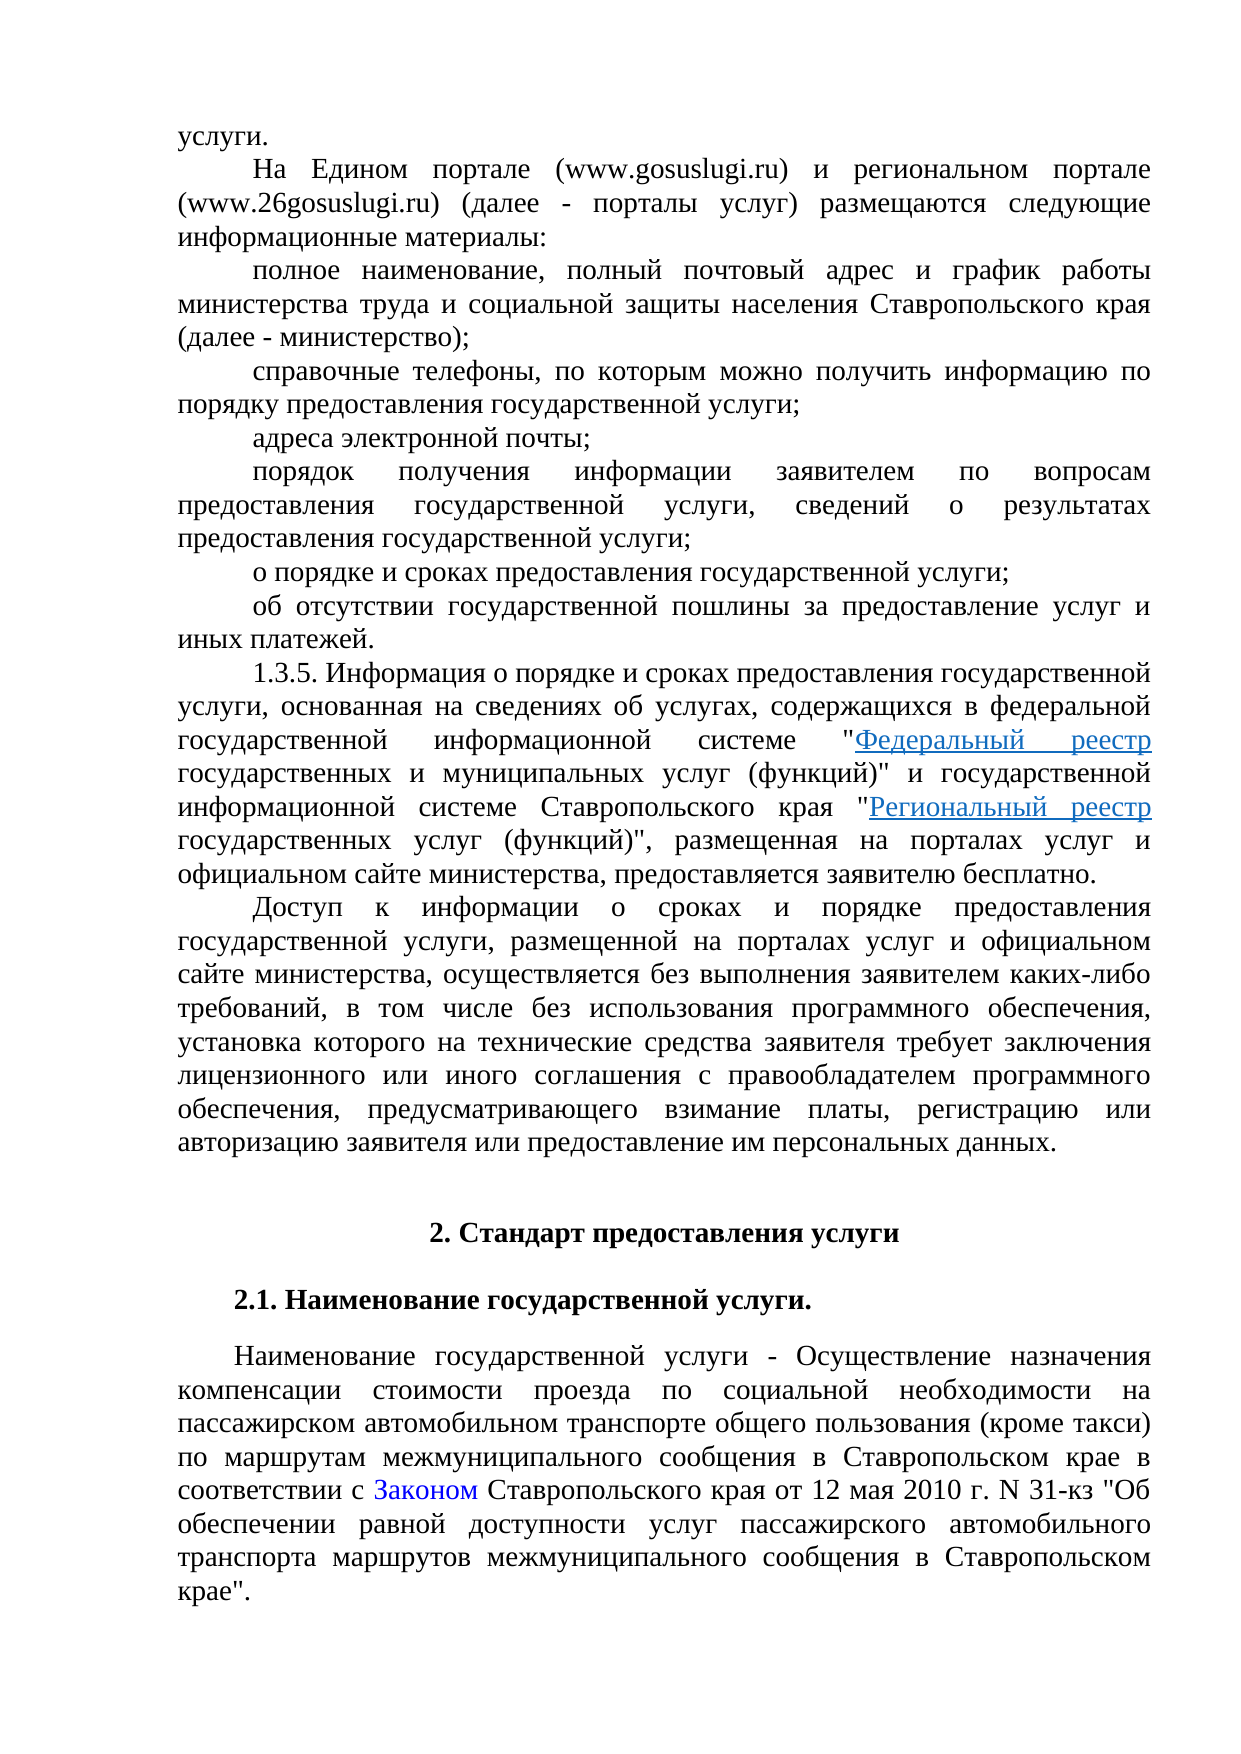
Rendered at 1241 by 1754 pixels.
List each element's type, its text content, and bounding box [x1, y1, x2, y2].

text о порядке и сроках предоставления государственной услуги; [177, 554, 1152, 588]
text На Едином портале (www.gosuslugi.ru) и региональном портале (www.26gosuslugi.ru) (далее - порталы услуг) размещаются следующие информационные материалы: [177, 152, 1152, 252]
title 2. Стандарт предоставления услуги [177, 1215, 1152, 1248]
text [177, 118, 1152, 152]
text 1.3.5. Информация о порядке и сроках предоставления государственной услуги, основанная на сведениях об услугах, содержащихся в федеральной государственной информационной системе "Федеральный реестр государственных и муниципальных услуг (функций)" и государственной информационной системе Ставропольского края "Региональный реестр государственных услуг (функций)", размещенная на порталах услуг и официальном сайте министерства, предоставляется заявителю бесплатно. [177, 655, 1152, 889]
text об отсутствии государственной пошлины за предоставление услуг и иных платежей. [177, 588, 1152, 655]
text Наименование государственной услуги - Осуществление назначения компенсации стоимости проезда по социальной необходимости на пассажирском автомобильном транспорте общего пользования (кроме такси) по маршрутам межмуниципального сообщения в Ставропольском крае в соответствии с Законом Ставропольского края от 12 мая 2010 г. N 31-кз "Об обеспечении равной доступности услуг пассажирского автомобильного транспорта маршрутов межмуниципального сообщения в Ставропольском крае". [177, 1338, 1152, 1607]
text справочные телефоны, по которым можно получить информацию по порядку предоставления государственной услуги; [177, 353, 1152, 420]
title 2.1. Наименование государственной услуги. [177, 1282, 1152, 1315]
text полное наименование, полный почтовый адрес и график работы министерства труда и социальной защиты населения Ставропольского края (далее - министерство); [177, 252, 1152, 353]
text адреса электронной почты; [177, 420, 1152, 453]
text Доступ к информации о сроках и порядке предоставления государственной услуги, размещенной на порталах услуг и официальном сайте министерства, осуществляется без выполнения заявителем каких-либо требований, в том числе без использования программного обеспечения, установка которого на технические средства заявителя требует заключения лицензионного или иного соглашения с правообладателем программного обеспечения, предусматривающего взимание платы, регистрацию или авторизацию заявителя или предоставление им персональных данных. [177, 889, 1152, 1158]
text порядок получения информации заявителем по вопросам предоставления государственной услуги, сведений о результатах предоставления государственной услуги; [177, 453, 1152, 554]
